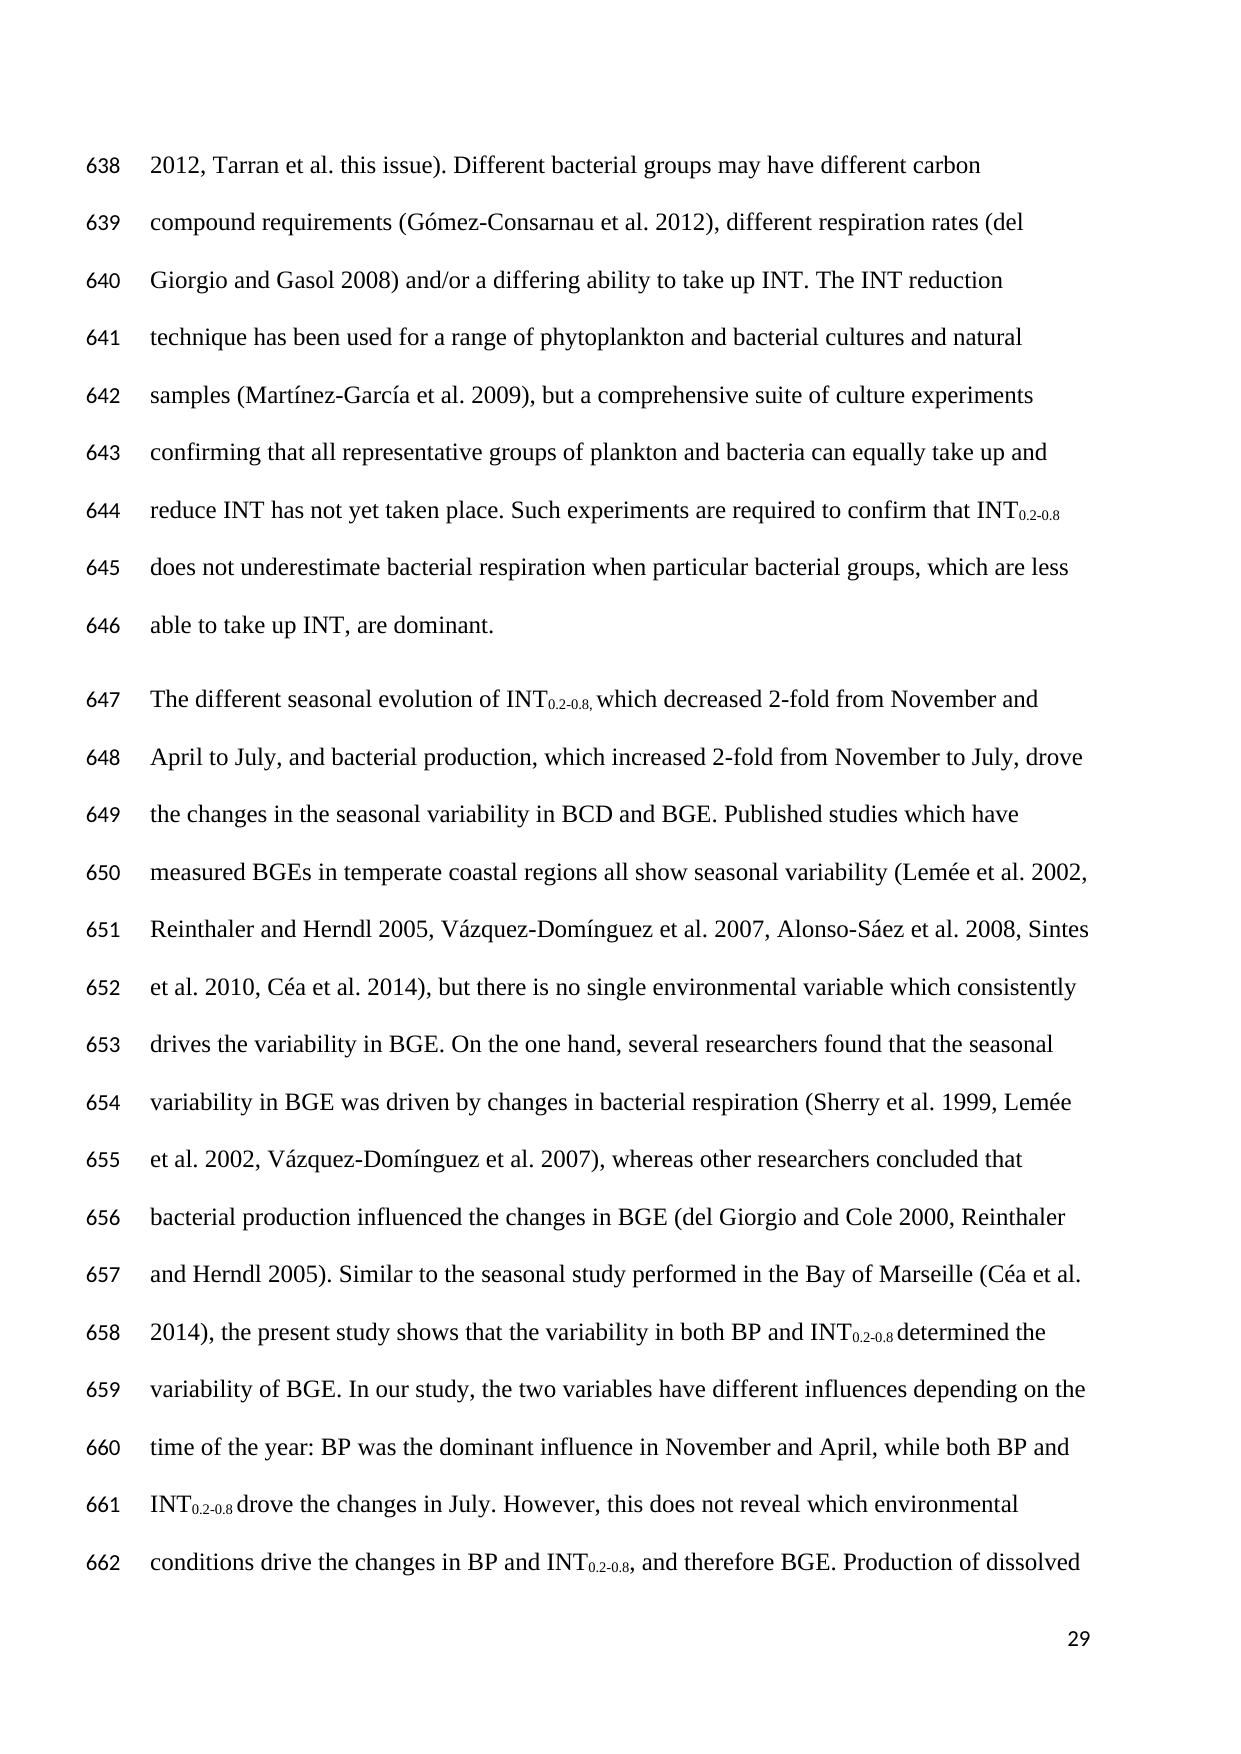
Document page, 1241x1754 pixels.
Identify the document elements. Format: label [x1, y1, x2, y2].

text [150, 684, 1090, 1575]
text [150, 150, 1090, 639]
